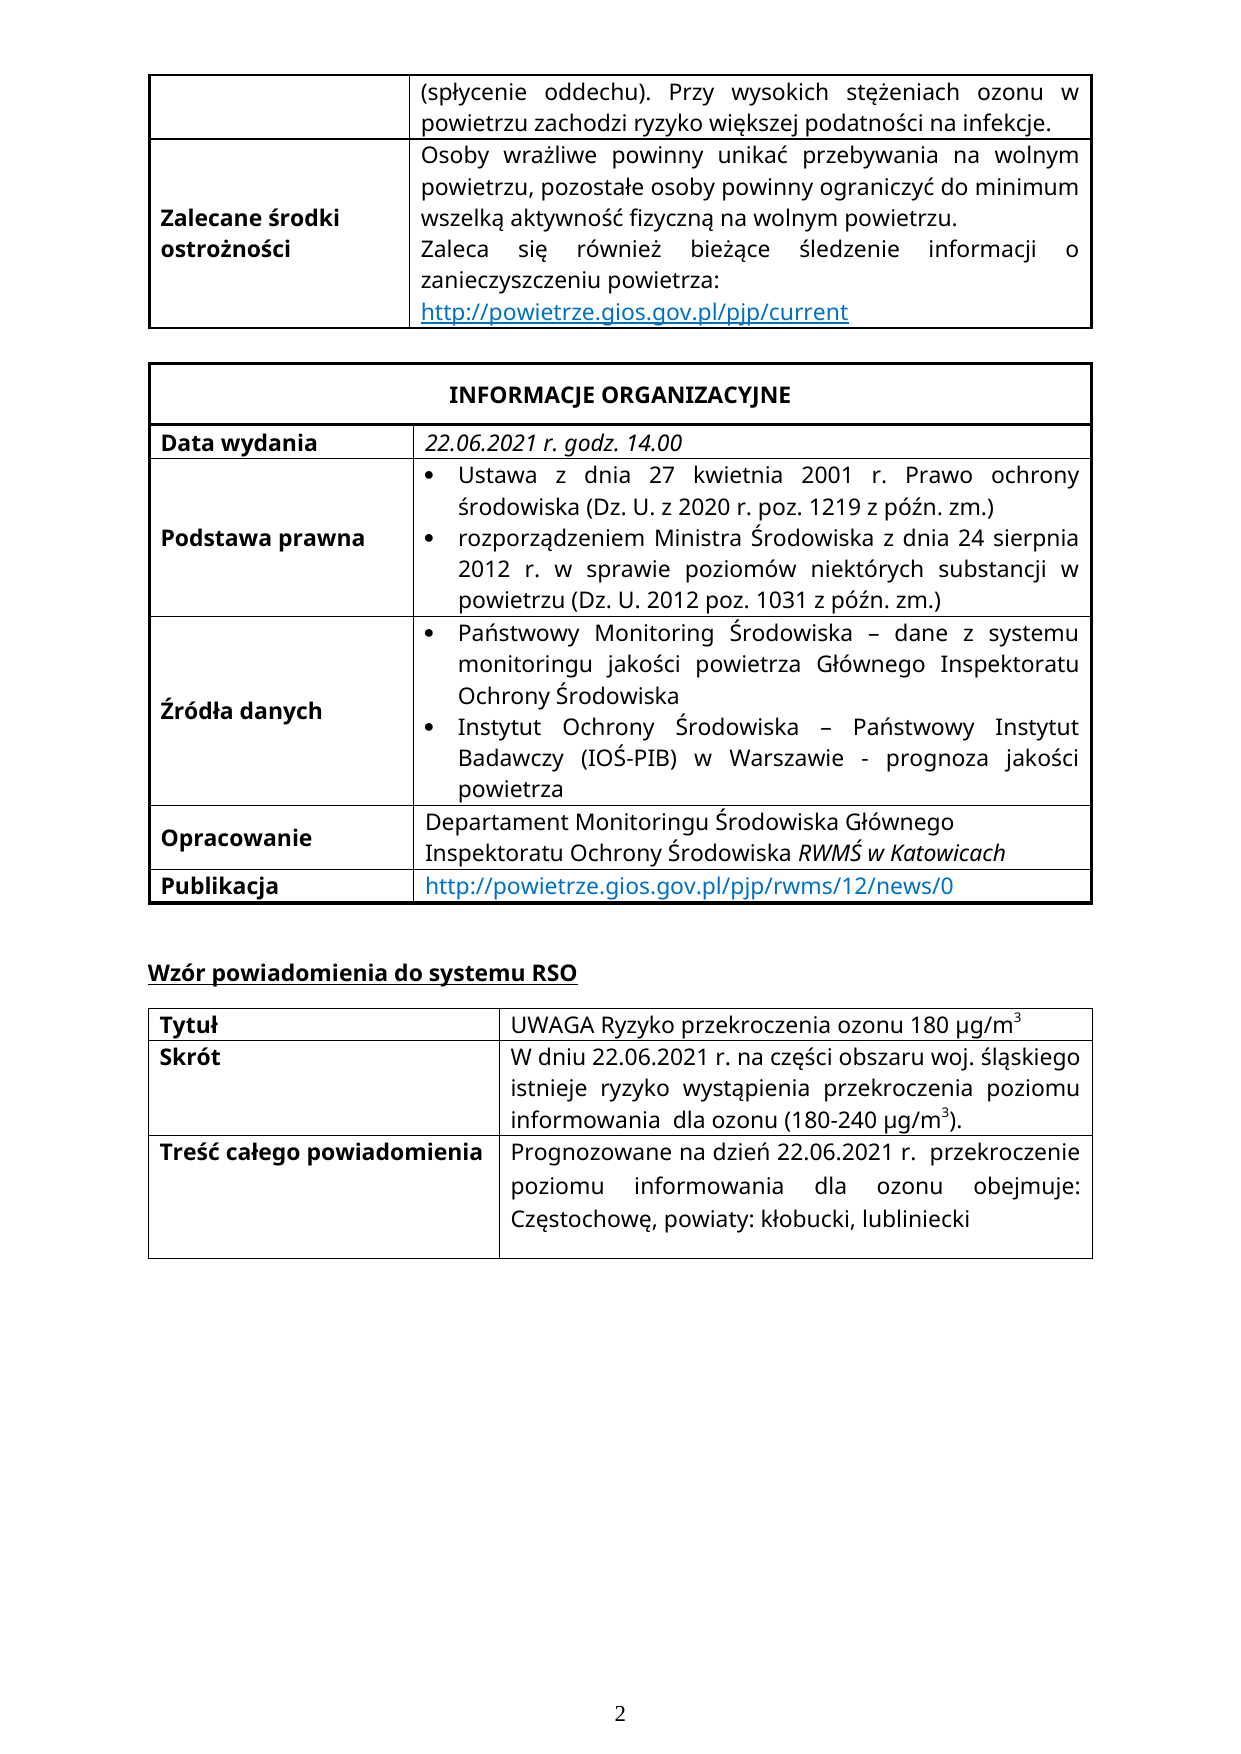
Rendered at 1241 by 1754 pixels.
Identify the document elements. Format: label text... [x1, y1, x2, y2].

table_cell Ustawa z dnia 27 kwietnia 2001 r. Prawo ochrony środowiska (Dz. U. z 2020 r. poz. 1219 z późn. zm.) rozporządzeniem Ministra Środowiska z dnia 24 sierpnia 2012 r. w sprawie poziomów niektórych substancji w powietrzu (Dz. U. 2012 poz. 1031 z późn. zm.) [414, 459, 1090, 616]
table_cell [151, 76, 409, 138]
table_cell Osoby wrażliwe powinny unikać przebywania na wolnym powietrzu, pozostałe osoby powinny ograniczyć do minimum wszelką aktywność fizyczną na wolnym powietrzu. Zaleca się również bieżące śledzenie informacji o zanieczyszczeniu powietrza: http://powietrze.gios.gov.pl/pjp/current [410, 140, 1090, 327]
table_cell Podstawa prawna [151, 459, 413, 616]
table_cell Data wydania [151, 426, 413, 458]
table_cell Źródła danych [151, 617, 413, 804]
table_cell Publikacja [151, 870, 413, 901]
table_header Tytuł [149, 1009, 499, 1040]
table_cell Prognozowane na dzień 22.06.2021 r. przekroczenie poziomu informowania dla ozonu obejmuje: Częstochowę, powiaty: kłobucki, lubliniecki [500, 1136, 1092, 1258]
table_cell Departament Monitoringu Środowiska Głównego Inspektoratu Ochrony Środowiska RWMŚ w Katowicach [414, 806, 1090, 869]
table_cell Państwowy Monitoring Środowiska – dane z systemu monitoringu jakości powietrza Głównego Inspektoratu Ochrony Środowiska Instytut Ochrony Środowiska – Państwowy Instytut Badawczy (IOŚ-PIB) w Warszawie - prognoza jakości powietrza [414, 617, 1090, 804]
table_cell W dniu 22.06.2021 r. na części obszaru woj. śląskiego istnieje ryzyko wystąpienia przekroczenia poziomu informowania dla ozonu (180-240 µg/m3). [500, 1041, 1092, 1135]
table_header INFORMACJE ORGANIZACYJNE [151, 365, 1090, 423]
table_header UWAGA Ryzyko przekroczenia ozonu 180 µg/m3 [500, 1009, 1092, 1040]
table_cell Opracowanie [151, 806, 413, 869]
table_cell http://powietrze.gios.gov.pl/pjp/rwms/12/news/0 [414, 870, 1090, 901]
table_cell 22.06.2021 r. godz. 14.00 [414, 426, 1090, 458]
text Wzór powiadomienia do systemu RSO [148, 957, 1093, 989]
table_cell Zalecane środki ostrożności [151, 140, 409, 327]
table_cell Treść całego powiadomienia [149, 1136, 499, 1258]
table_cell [410, 76, 1090, 138]
table_cell Skrót [149, 1041, 499, 1135]
